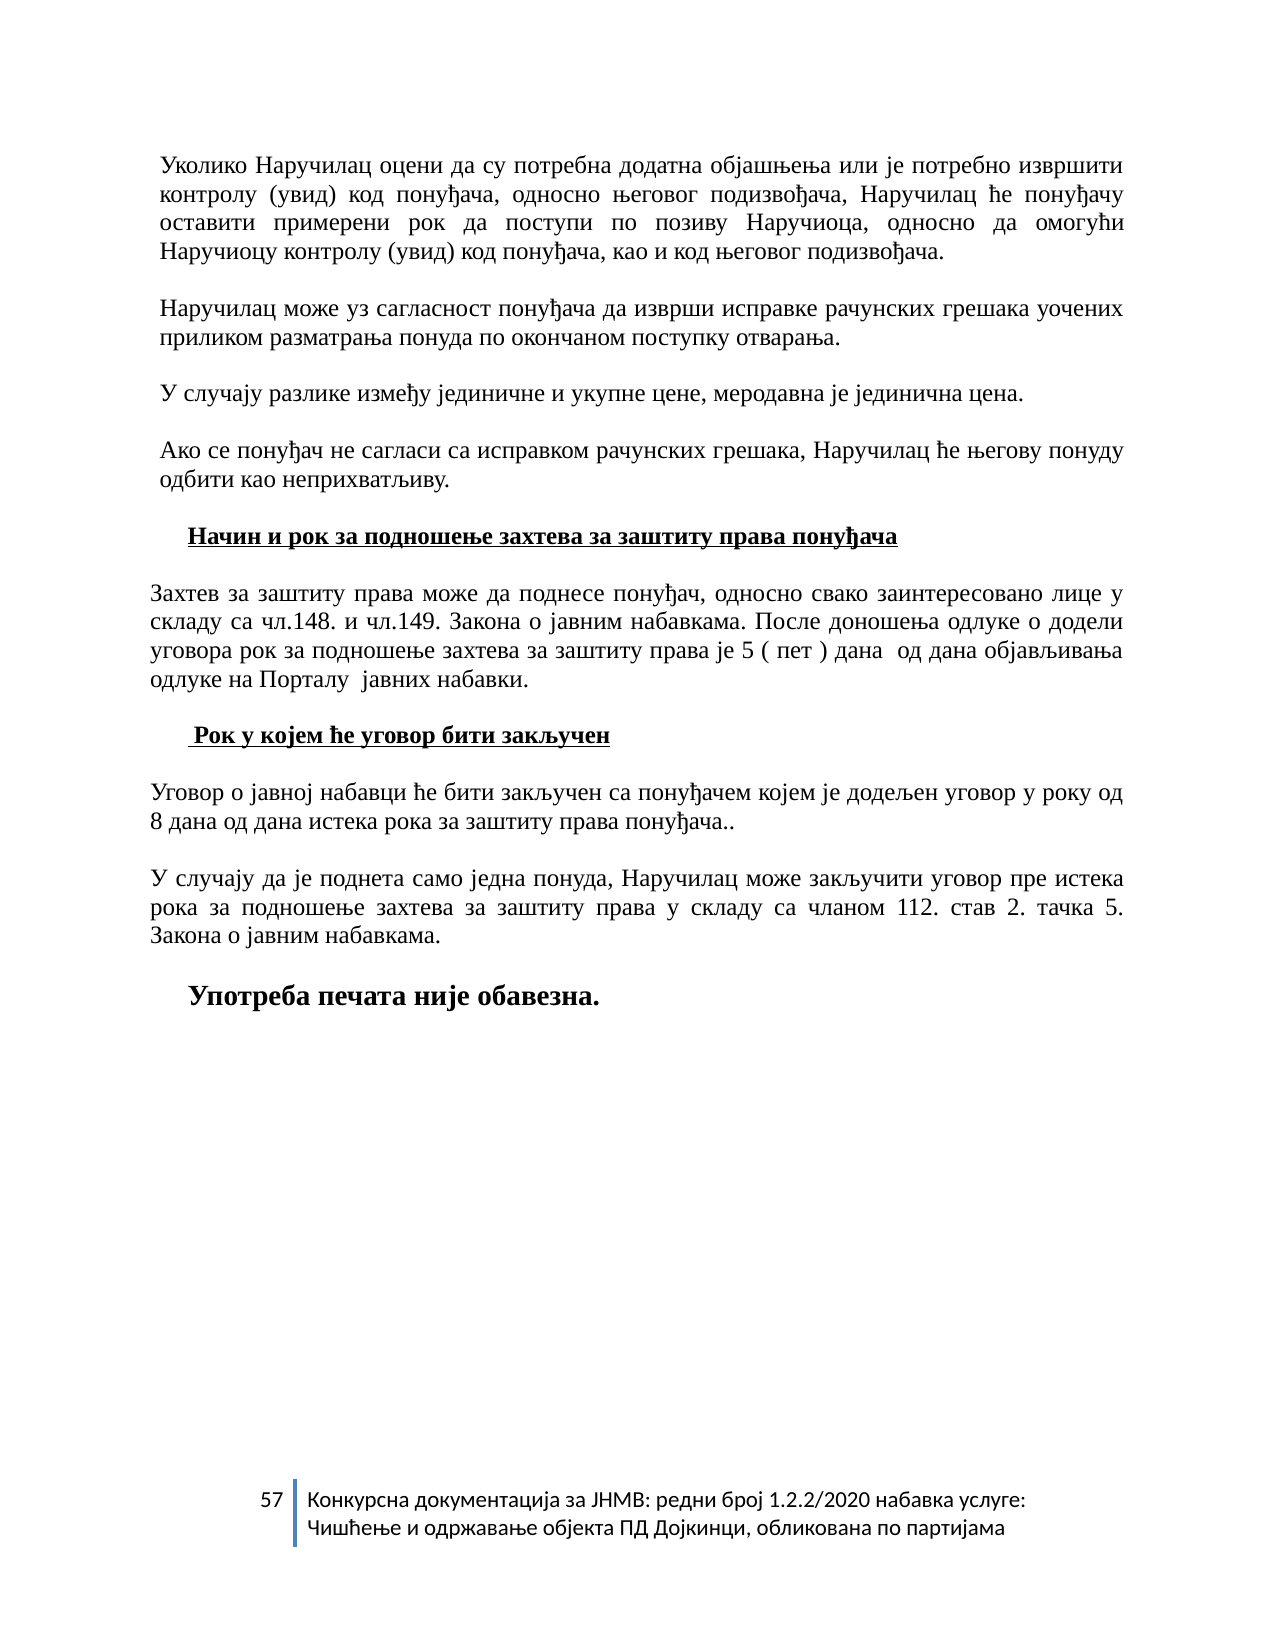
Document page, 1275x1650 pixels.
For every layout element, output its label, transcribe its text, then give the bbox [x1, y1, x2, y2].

text Уколико Наручилац оцени да су потребна додатна објашњења или је потребно извршити контролу (увид) код понуђача, односно његовог подизвођача, Наручилац ће понуђачу оставити примерени рок да поступи по позиву Наручиоца, односно да омогући Наручиоцу контролу (увид) код понуђача, као и код његовог подизвођача. [159, 150, 1125, 265]
text Ако се понуђач не сагласи са исправком рачунских грешака, Наручилац ће његову понуду одбити као неприхватљиву. [159, 435, 1125, 493]
text Употреба печата није обавезна. [150, 978, 1125, 1011]
text У случају да је поднета само једна понуда, Наручилац може закључити уговор пре истека рока за подношење захтева за заштиту права у складу са чланом 112. став 2. тачка 5. Закона о јавним набавкама. [150, 863, 1125, 949]
text Начин и рок за подношење захтева за заштиту права понуђача [187, 521, 1125, 549]
text У случају разлике између јединичне и укупне цене, меродавна је јединична цена. [159, 378, 1125, 407]
text Уговор о јавној набавци ће бити закључен са понуђачем којем је додељен уговор у року од 8 дана од дана истека рока за заштиту права понуђача.. [150, 777, 1125, 835]
text Рок у којем ће уговор бити закључен [187, 721, 1125, 749]
text Наручилац може уз сагласност понуђача да изврши исправке рачунских грешака уочених приликом разматрања понуда по окончаном поступку отварања. [159, 293, 1125, 351]
text Захтев за заштиту права може да поднесе понуђач, односно свако заинтересовано лице у складу са чл.148. и чл.149. Закона о јавним набавкама. После доношења одлуке о додели уговора рок за подношење захтева за заштиту права је 5 ( пет ) дана од дана објављивања одлуке на Порталу јавних набавки. [150, 578, 1125, 693]
